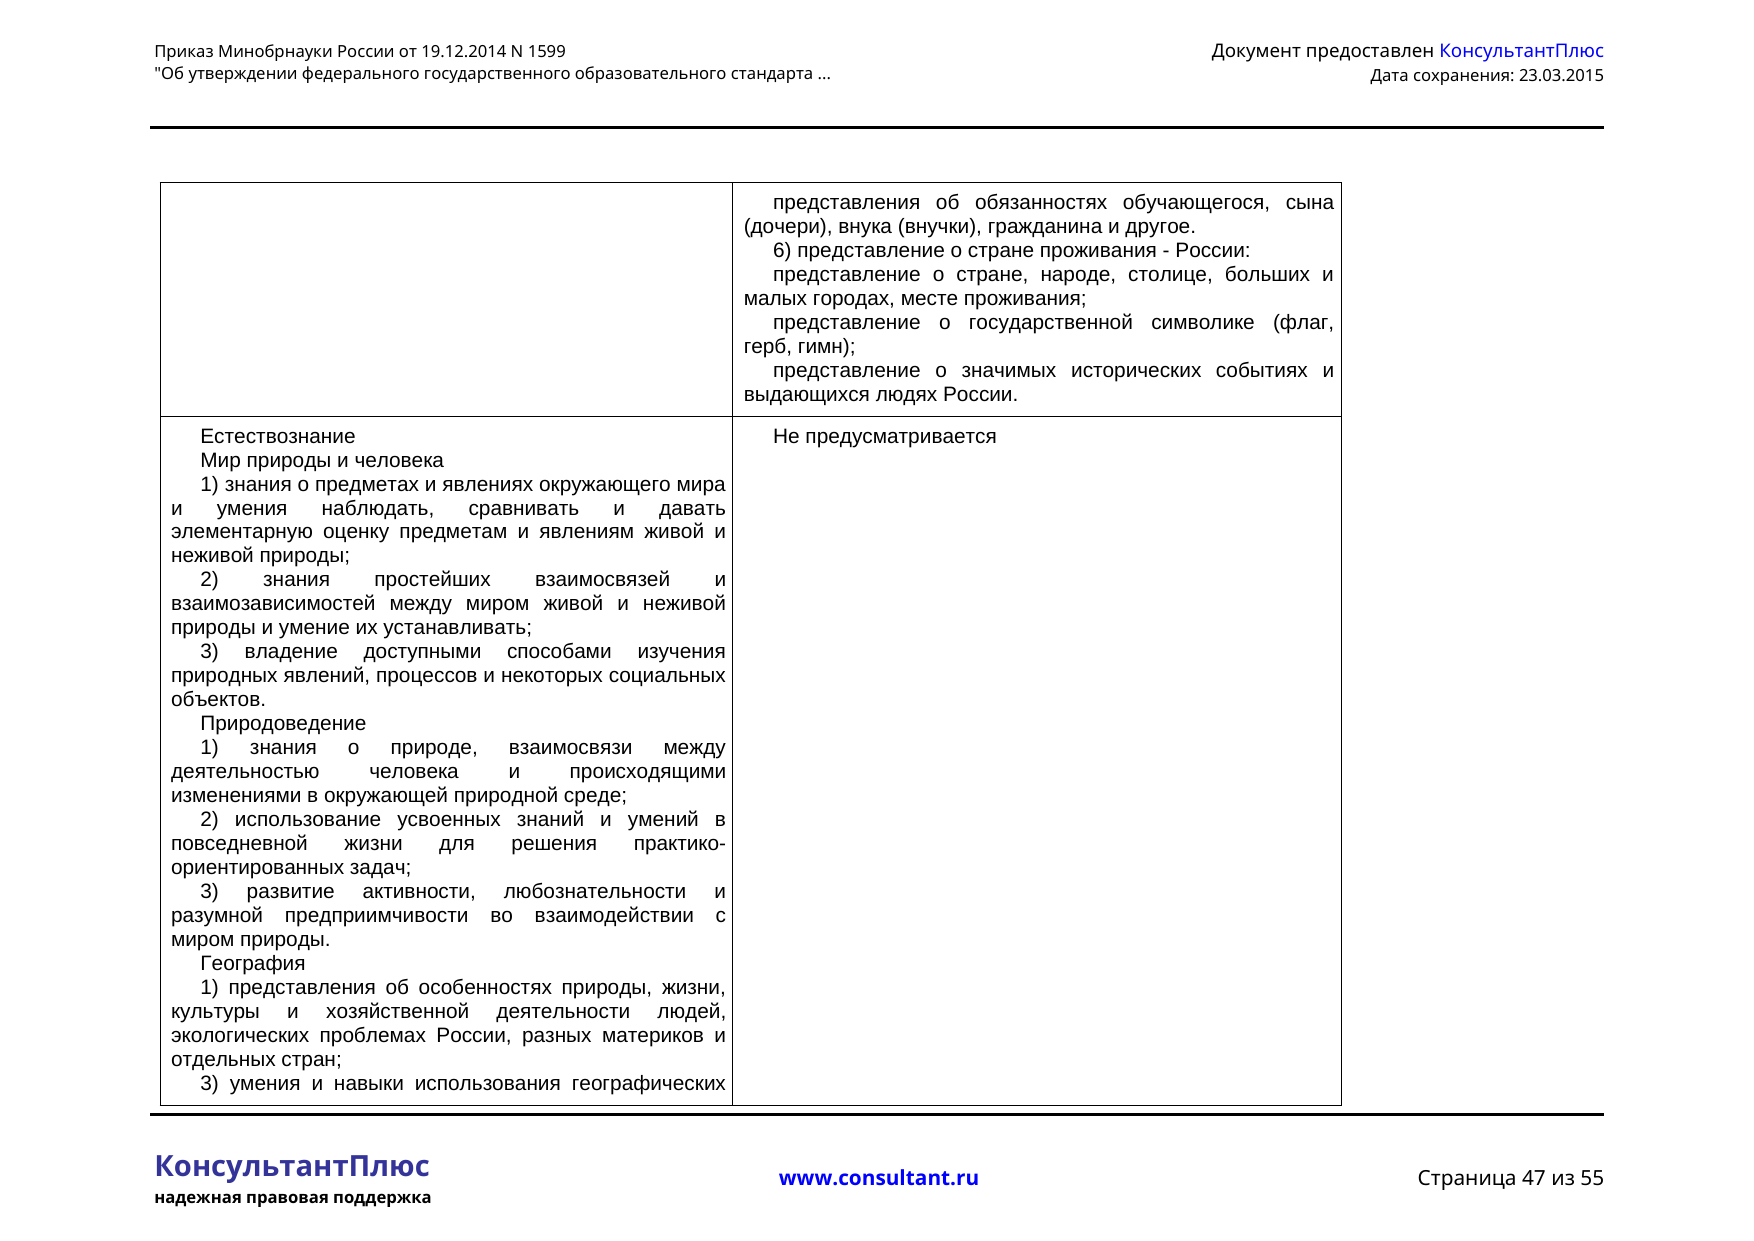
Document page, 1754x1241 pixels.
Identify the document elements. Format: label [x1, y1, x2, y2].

table_cell [733, 417, 1341, 1105]
table_cell [161, 417, 732, 1105]
table_cell [733, 183, 1341, 416]
table_cell [161, 183, 732, 416]
